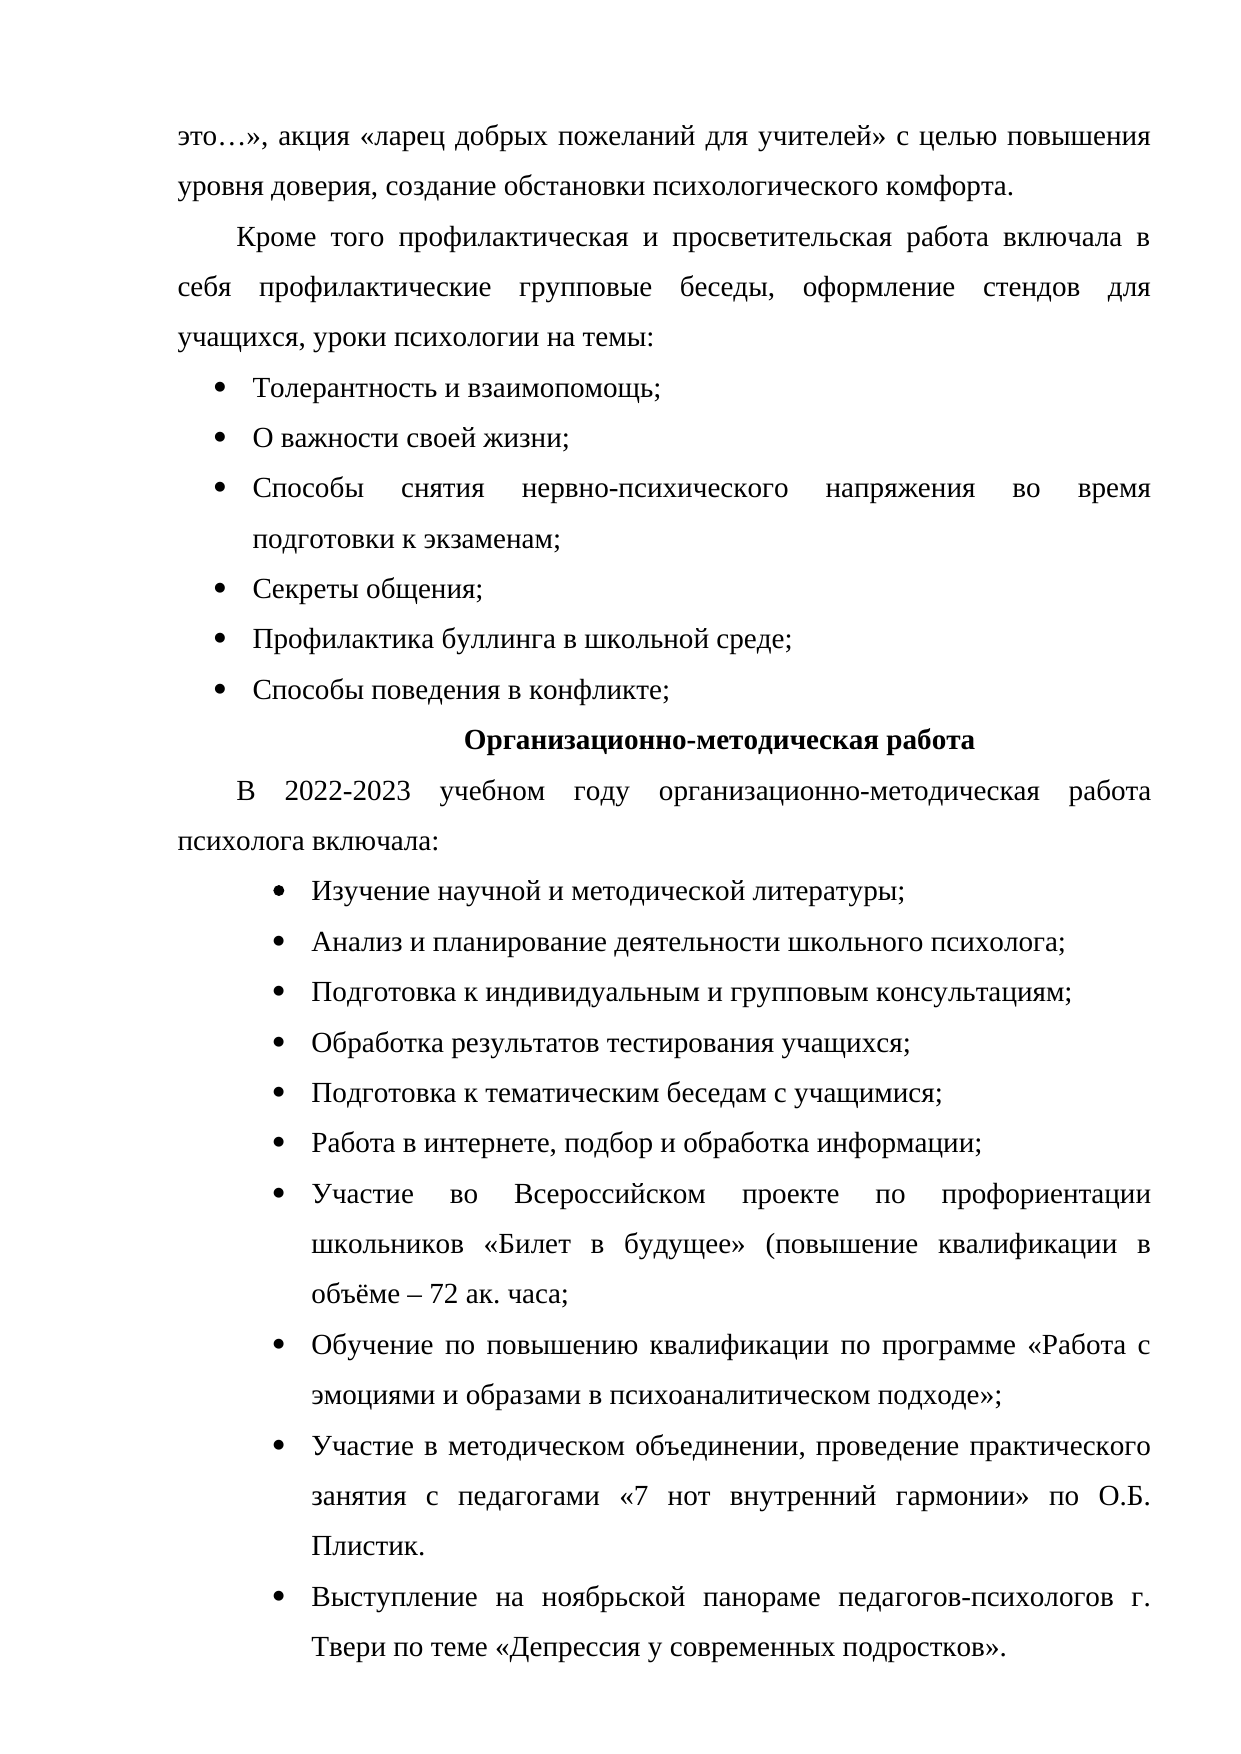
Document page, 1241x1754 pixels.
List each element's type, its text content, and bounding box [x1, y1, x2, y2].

list Способы поведения в конфликте; [215, 672, 1152, 706]
text В 2022-2023 учебном году организационно-методическая работа психолога включала: [177, 773, 1152, 857]
list Участие во Всероссийском проекте по профориентации школьников «Билет в будущее» (повышение квалификации в объёме – 72 ак. часа; [274, 1176, 1152, 1310]
list Анализ и планирование деятельности школьного психолога; [274, 924, 1152, 957]
list Подготовка к индивидуальным и групповым консультациям; [274, 974, 1152, 1008]
list Работа в интернете, подбор и обработка информации; [274, 1126, 1152, 1159]
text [177, 118, 1152, 202]
list Изучение научной и методической литературы; [274, 873, 1152, 907]
list Участие в методическом объединении, проведение практического занятия с педагогами «7 нот внутренний гармонии» по О.Б. Плистик. [274, 1428, 1152, 1562]
list О важности своей жизни; [215, 420, 1152, 454]
list Толерантность и взаимопомощь; [215, 370, 1152, 403]
list Подготовка к тематическим беседам с учащимися; [274, 1075, 1152, 1109]
list Обработка результатов тестирования учащихся; [274, 1025, 1152, 1058]
list Обучение по повышению квалификации по программе «Работа с эмоциями и образами в психоаналитическом подходе»; [274, 1327, 1152, 1411]
list Выступление на ноябрьской панораме педагогов-психологов г. Твери по теме «Депрессия у современных подростков». [274, 1579, 1152, 1663]
text Кроме того профилактическая и просветительская работа включала в себя профилактические групповые беседы, оформление стендов для учащихся, уроки психологии на темы: [177, 219, 1152, 353]
list Профилактика буллинга в школьной среде; [215, 622, 1152, 655]
list Секреты общения; [215, 571, 1152, 605]
text Организационно-методическая работа [287, 722, 1152, 756]
list Способы снятия нервно-психического напряжения во время подготовки к экзаменам; [215, 471, 1152, 554]
